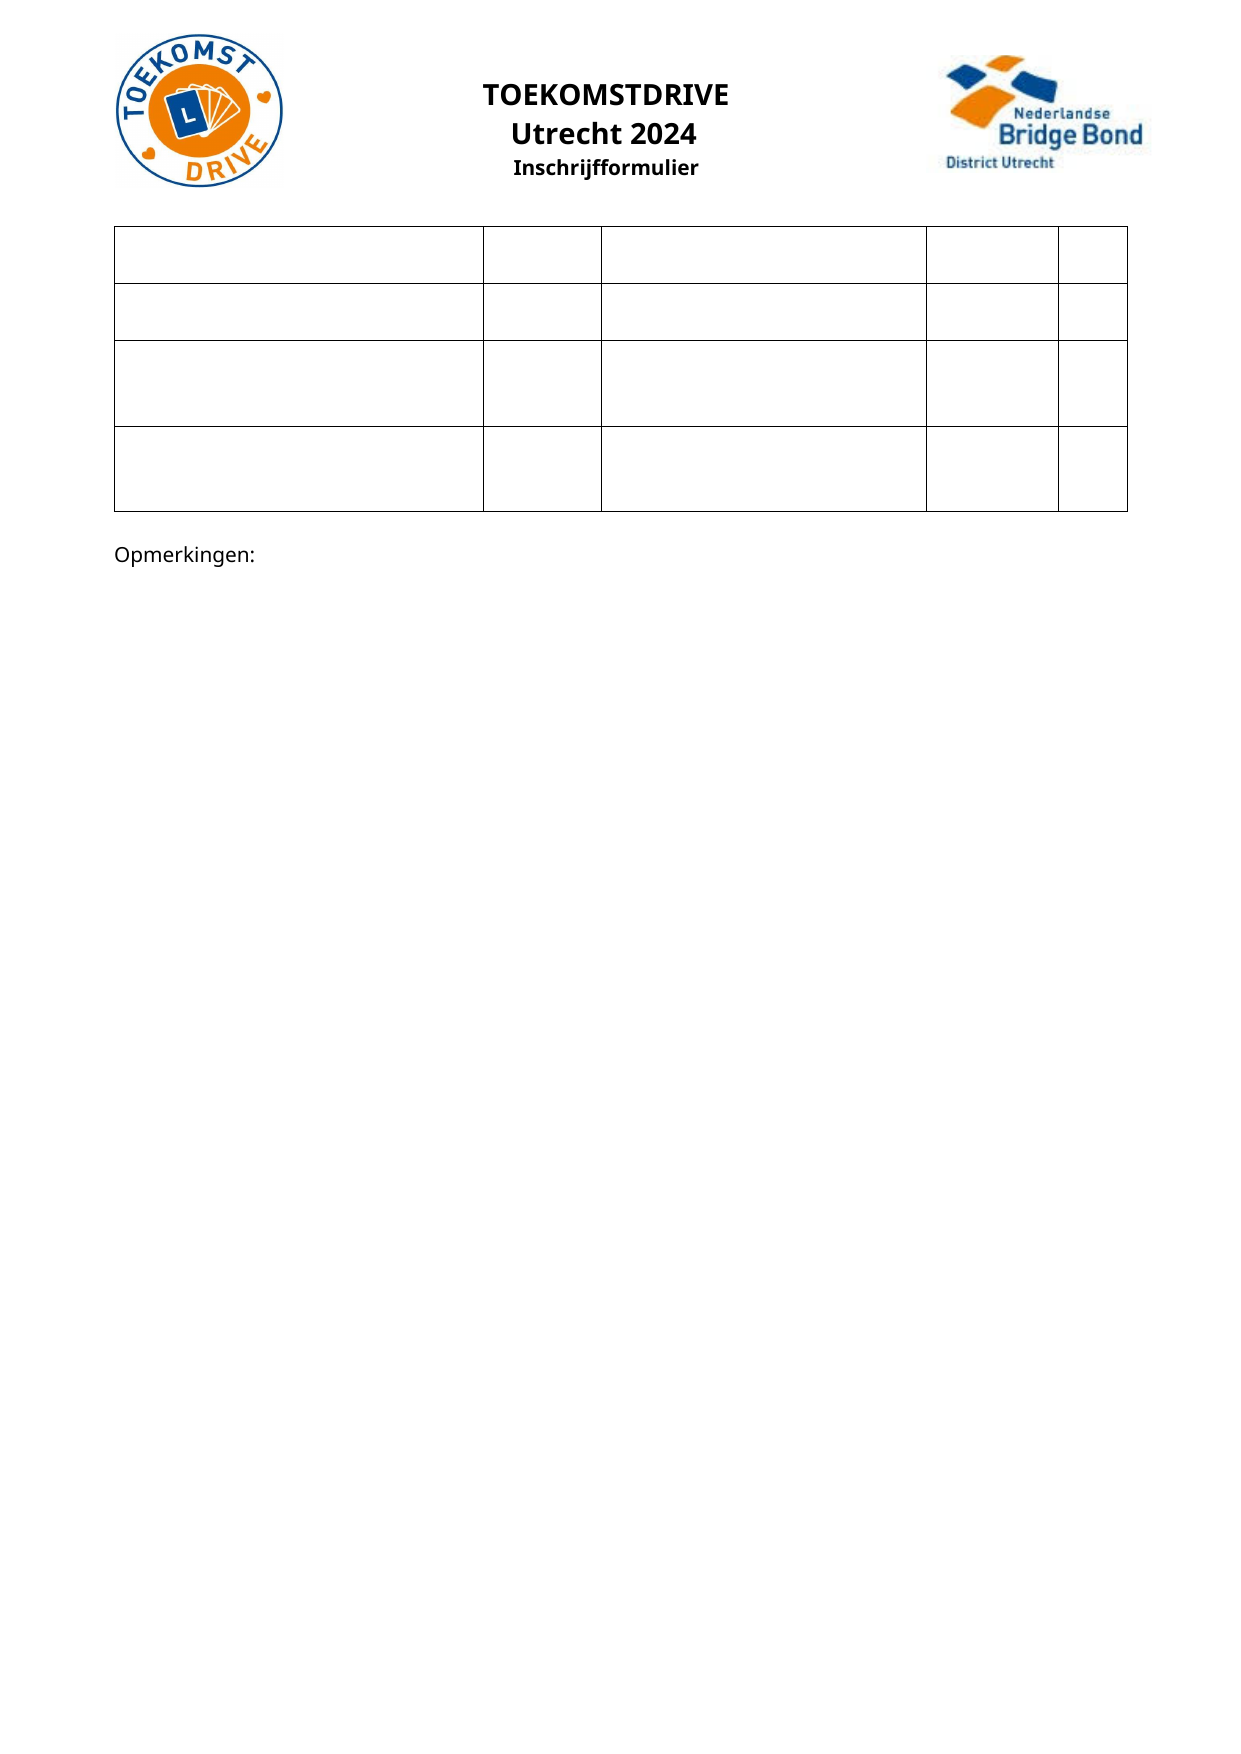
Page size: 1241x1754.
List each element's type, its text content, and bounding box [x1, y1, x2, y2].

table_cell [484, 227, 601, 283]
table_cell [602, 284, 926, 340]
table_cell [484, 427, 601, 511]
picture [926, 55, 1161, 173]
table_cell [1059, 284, 1127, 340]
table_cell [927, 427, 1058, 511]
table_cell [927, 227, 1058, 283]
picture [114, 33, 285, 188]
table_cell [115, 341, 483, 426]
table_cell [1059, 227, 1127, 283]
table_cell [1059, 427, 1127, 511]
table_cell [484, 284, 601, 340]
table_cell [1059, 341, 1127, 426]
table_cell [115, 227, 483, 283]
table_cell [602, 227, 926, 283]
table_cell [927, 341, 1058, 426]
table_cell [484, 341, 601, 426]
table_cell [602, 427, 926, 511]
table_cell [927, 284, 1058, 340]
table_cell [115, 427, 483, 511]
table_cell [115, 284, 483, 340]
text Opmerkingen: [113, 512, 1098, 568]
table_cell [602, 341, 926, 426]
